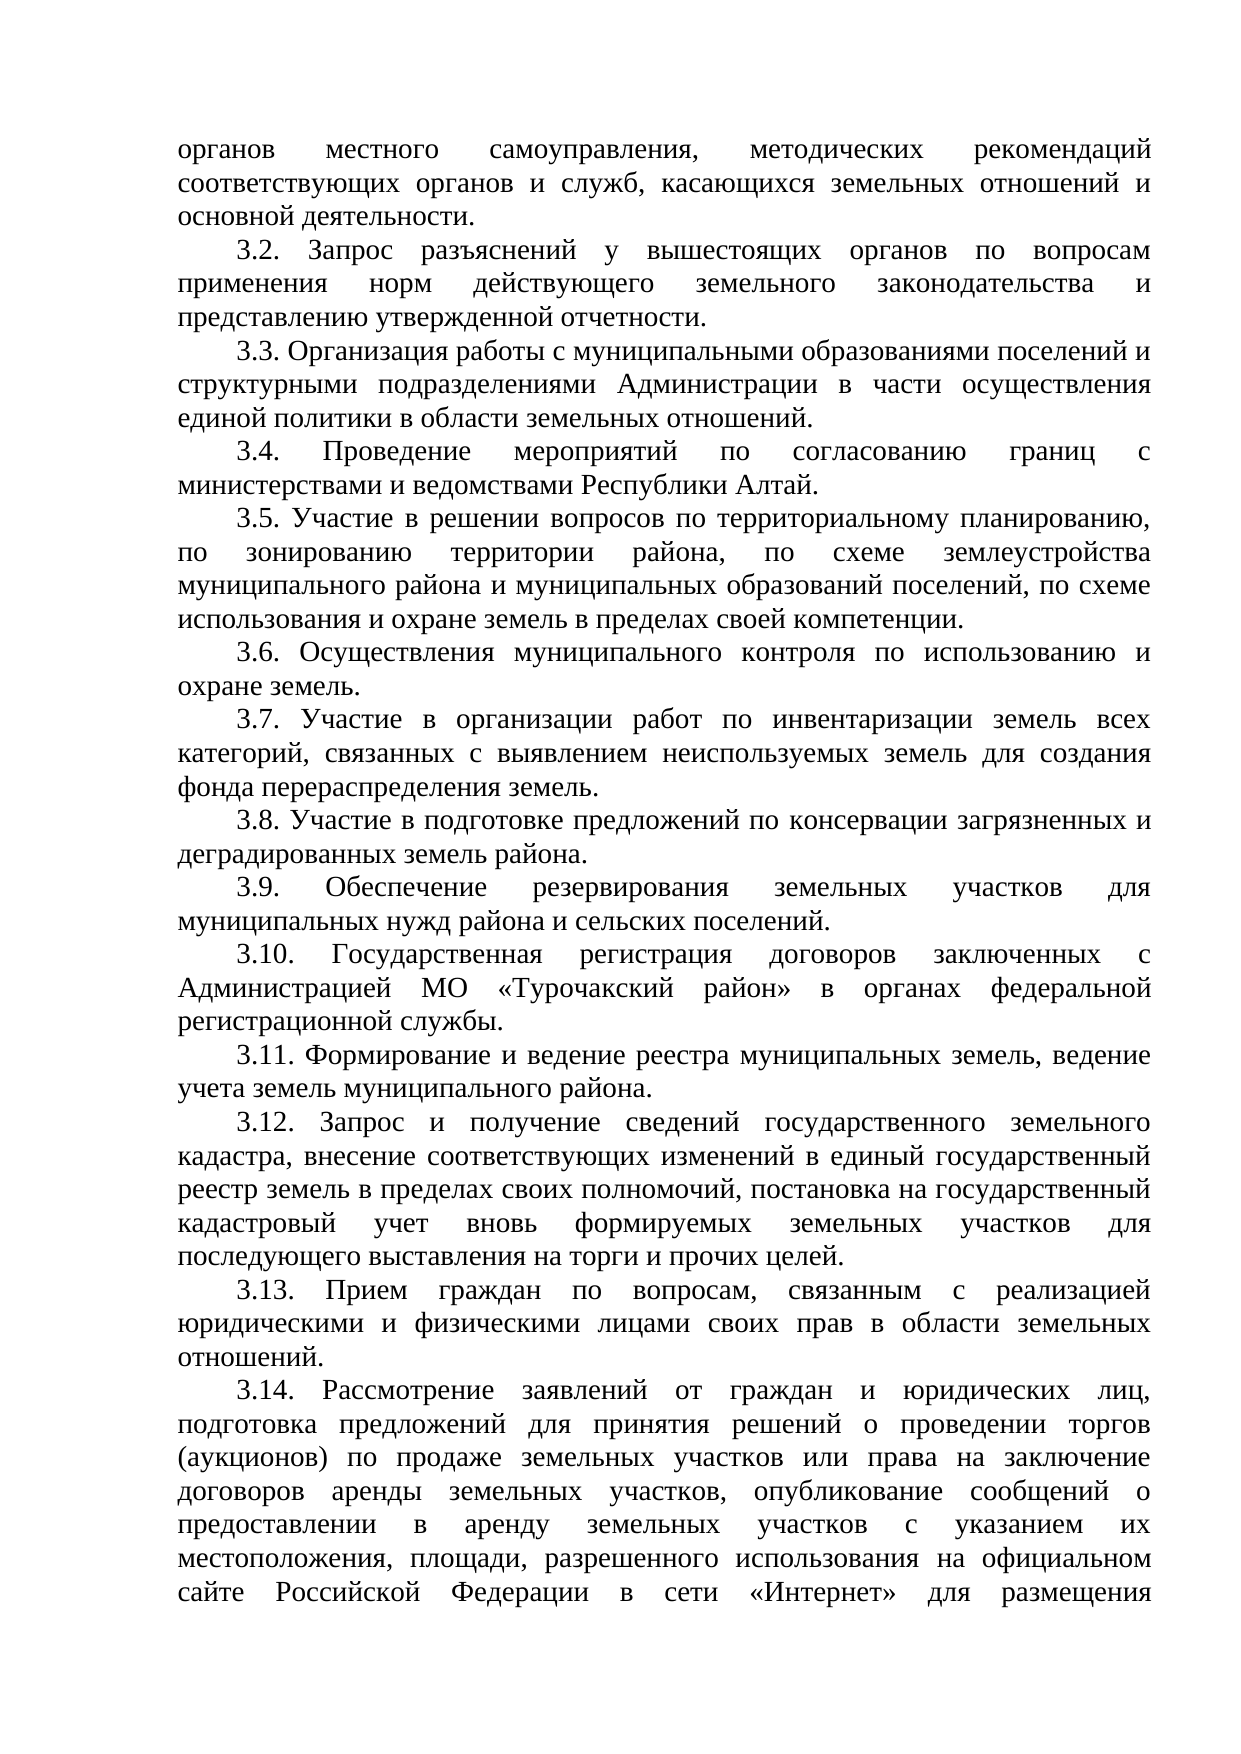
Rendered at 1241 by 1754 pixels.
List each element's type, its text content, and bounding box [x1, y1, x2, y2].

text 3.12. Запрос и получение сведений государственного земельного кадастра, внесение соответствующих изменений в единый государственный реестр земель в пределах своих полномочий, постановка на государственный кадастровый учет вновь формируемых земельных участков для последующего выставления на торги и прочих целей. [177, 1104, 1152, 1272]
text 3.5. Участие в решении вопросов по территориальному планированию, по зонированию территории района, по схеме землеустройства муниципального района и муниципальных образований поселений, по схеме использования и охране земель в пределах своей компетенции. [177, 500, 1152, 634]
text 3.6. Осуществления муниципального контроля по использованию и охране земель. [177, 634, 1152, 702]
text 3.11. Формирование и ведение реестра муниципальных земель, ведение учета земель муниципального района. [177, 1037, 1152, 1104]
text 3.7. Участие в организации работ по инвентаризации земель всех категорий, связанных с выявлением неиспользуемых земель для создания фонда перераспределения земель. [177, 702, 1152, 802]
text 3.10. Государственная регистрация договоров заключенных с Администрацией МО «Турочакский район» в органах федеральной регистрационной службы. [177, 936, 1152, 1037]
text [177, 131, 1152, 232]
text 3.13. Прием граждан по вопросам, связанным с реализацией юридическими и физическими лицами своих прав в области земельных отношений. [177, 1272, 1152, 1372]
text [177, 1372, 1152, 1607]
text 3.2. Запрос разъяснений у вышестоящих органов по вопросам применения норм действующего земельного законодательства и представлению утвержденной отчетности. [177, 232, 1152, 333]
text 3.3. Организация работы с муниципальными образованиями поселений и структурными подразделениями Администрации в части осуществления единой политики в области земельных отношений. [177, 333, 1152, 433]
text 3.9. Обеспечение резервирования земельных участков для муниципальных нужд района и сельских поселений. [177, 869, 1152, 936]
text 3.4. Проведение мероприятий по согласованию границ с министерствами и ведомствами Республики Алтай. [177, 433, 1152, 500]
text 3.8. Участие в подготовке предложений по консервации загрязненных и деградированных земель района. [177, 802, 1152, 869]
